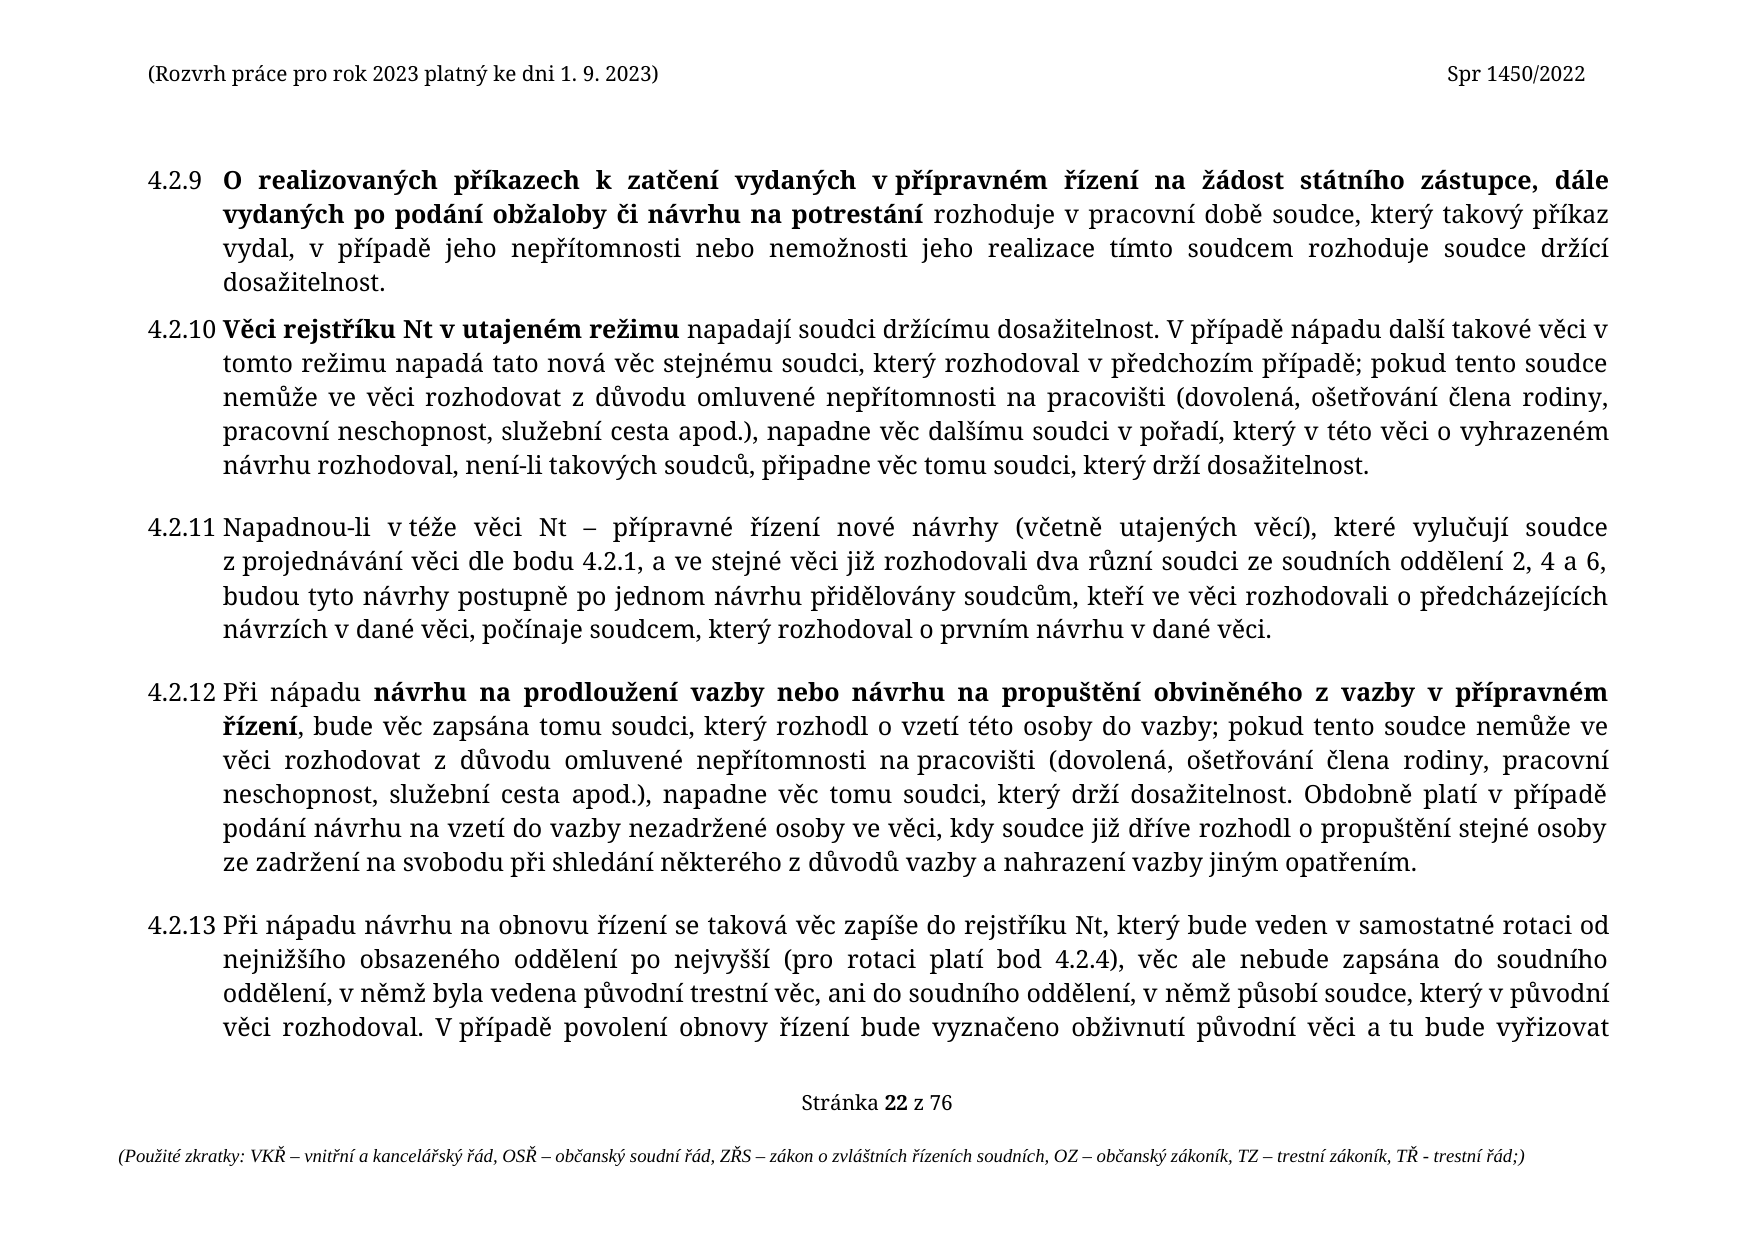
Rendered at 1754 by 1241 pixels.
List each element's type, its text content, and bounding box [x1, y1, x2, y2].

list Věci rejstříku Nt v utajeném režimu napadají soudci držícímu dosažitelnost. V případě nápadu další takové věci v tomto režimu napadá tato nová věc stejnému soudci, který rozhodoval v předchozím případě; pokud tento soudce nemůže ve věci rozhodovat z důvodu omluvené nepřítomnosti na pracovišti (dovolená, ošetřování člena rodiny, pracovní neschopnost, služební cesta apod.), napadne věc dalšímu soudci v pořadí, který v této věci o vyhrazeném návrhu rozhodoval, není-li takových soudců, připadne věc tomu soudci, který drží dosažitelnost. [148, 311, 1609, 482]
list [148, 907, 1609, 1044]
list Při nápadu návrhu na prodloužení vazby nebo návrhu na propuštění obviněného z vazby v přípravném řízení, bude věc zapsána tomu soudci, který rozhodl o vzetí této osoby do vazby; pokud tento soudce nemůže ve věci rozhodovat z důvodu omluvené nepřítomnosti na pracovišti (dovolená, ošetřování člena rodiny, pracovní neschopnost, služební cesta apod.), napadne věc tomu soudci, který drží dosažitelnost. Obdobně platí v případě podání návrhu na vzetí do vazby nezadržené osoby ve věci, kdy soudce již dříve rozhodl o propuštění stejné osoby ze zadržení na svobodu při shledání některého z důvodů vazby a nahrazení vazby jiným opatřením. [148, 675, 1609, 879]
list O realizovaných příkazech k zatčení vydaných v přípravném řízení na žádost státního zástupce, dále vydaných po podání obžaloby či návrhu na potrestání rozhoduje v pracovní době soudce, který takový příkaz vydal, v případě jeho nepřítomnosti nebo nemožnosti jeho realizace tímto soudcem rozhoduje soudce držící dosažitelnost. [148, 162, 1610, 299]
list Napadnou-li v téže věci Nt – přípravné řízení nové návrhy (včetně utajených věcí), které vylučují soudce z projednávání věci dle bodu 4.2.1, a ve stejné věci již rozhodovali dva různí soudci ze soudních oddělení 2, 4 a 6, budou tyto návrhy postupně po jednom návrhu přidělovány soudcům, kteří ve věci rozhodovali o předcházejících návrzích v dané věci, počínaje soudcem, který rozhodoval o prvním návrhu v dané věci. [148, 510, 1609, 646]
